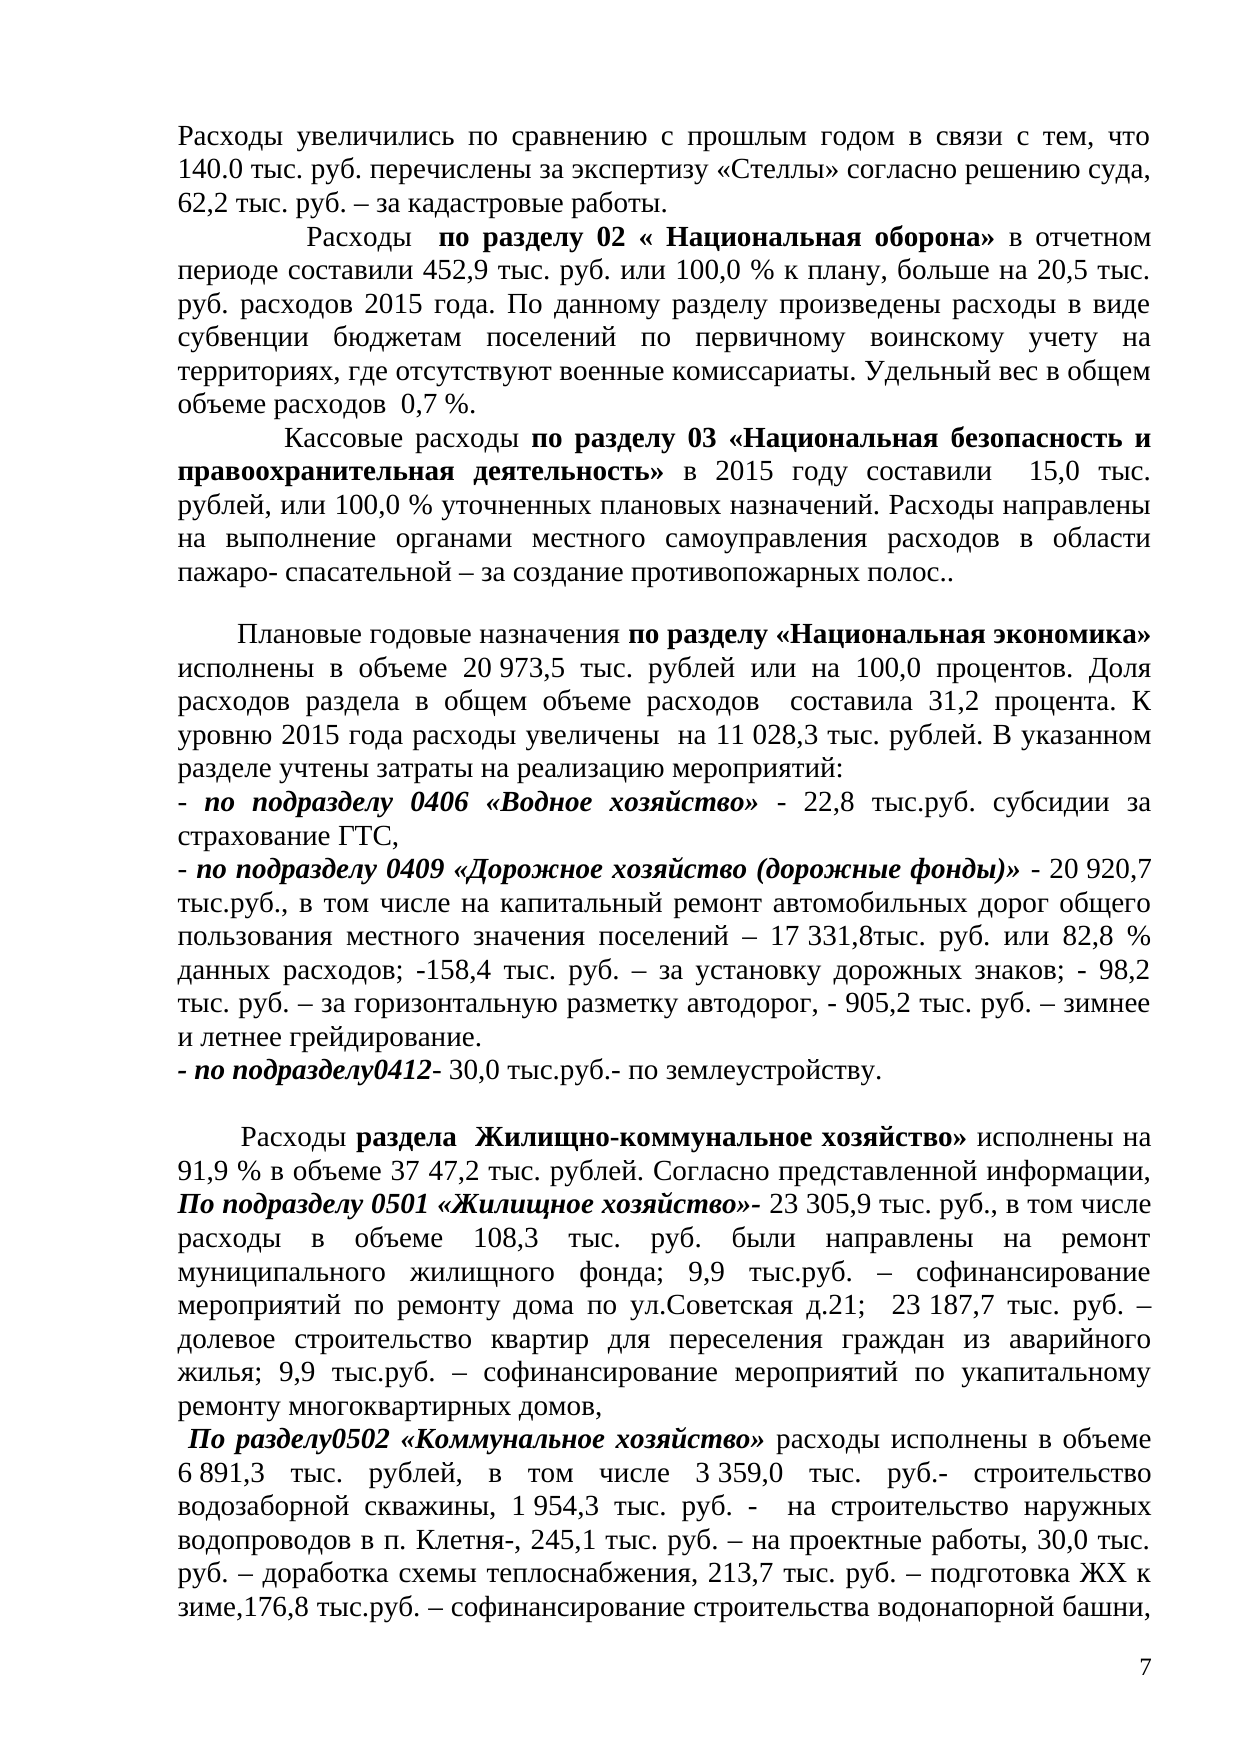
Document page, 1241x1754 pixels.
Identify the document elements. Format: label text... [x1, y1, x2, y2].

text Расходы увеличились по сравнению с прошлым годом в связи с тем, что 140.0 тыс. руб. перечислены за экспертизу «Стеллы» согласно решению суда, 62,2 тыс. руб. – за кадастровые работы. [177, 118, 1152, 219]
text Расходы раздела Жилищно-коммунальное хозяйство» исполнены на 91,9 % в объеме 37 47,2 тыс. рублей. Согласно представленной информации, По подразделу 0501 «Жилищное хозяйство»- 23 305,9 тыс. руб., в том числе расходы в объеме 108,3 тыс. руб. были направлены на ремонт муниципального жилищного фонда; 9,9 тыс.руб. – софинансирование мероприятий по ремонту дома по ул.Советская д.21; 23 187,7 тыс. руб. – долевое строительство квартир для переселения граждан из аварийного жилья; 9,9 тыс.руб. – софинансирование мероприятий по укапитальному ремонту многоквартирных домов, [177, 1119, 1152, 1421]
text - по подразделу0412- 30,0 тыс.руб.- по землеустройству. [177, 1052, 1152, 1086]
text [177, 1421, 1152, 1623]
text Кассовые расходы по разделу 03 «Национальная безопасность и правоохранительная деятельность» в 2015 году составили 15,0 тыс. рублей, или 100,0 % уточненных плановых назначений. Расходы направлены на выполнение органами местного самоуправления расходов в области пажаро- спасательной – за создание противопожарных полос.. [177, 420, 1152, 588]
text Расходы по разделу 02 « Национальная оборона» в отчетном периоде составили 452,9 тыс. руб. или 100,0 % к плану, больше на 20,5 тыс. руб. расходов 2015 года. По данному разделу произведены расходы в виде субвенции бюджетам поселений по первичному воинскому учету на территориях, где отсутствуют военные комиссариаты. Удельный вес в общем объеме расходов 0,7 %. [177, 219, 1152, 420]
text - по подразделу 0406 «Водное хозяйство» - 22,8 тыс.руб. субсидии за страхование ГТС, [177, 784, 1152, 851]
text - по подразделу 0409 «Дорожное хозяйство (дорожные фонды)» - 20 920,7 тыс.руб., в том числе на капитальный ремонт автомобильных дорог общего пользования местного значения поселений – 17 331,8тыс. руб. или 82,8 % данных расходов; -158,4 тыс. руб. – за установку дорожных знаков; - 98,2 тыс. руб. – за горизонтальную разметку автодорог, - 905,2 тыс. руб. – зимнее и летнее грейдирование. [177, 851, 1152, 1052]
text Плановые годовые назначения по разделу «Национальная экономика» исполнены в объеме 20 973,5 тыс. рублей или на 100,0 процентов. Доля расходов раздела в общем объеме расходов составила 31,2 процента. К уровню 2015 года расходы увеличены на 11 028,3 тыс. рублей. В указанном разделе учтены затраты на реализацию мероприятий: [177, 616, 1152, 784]
